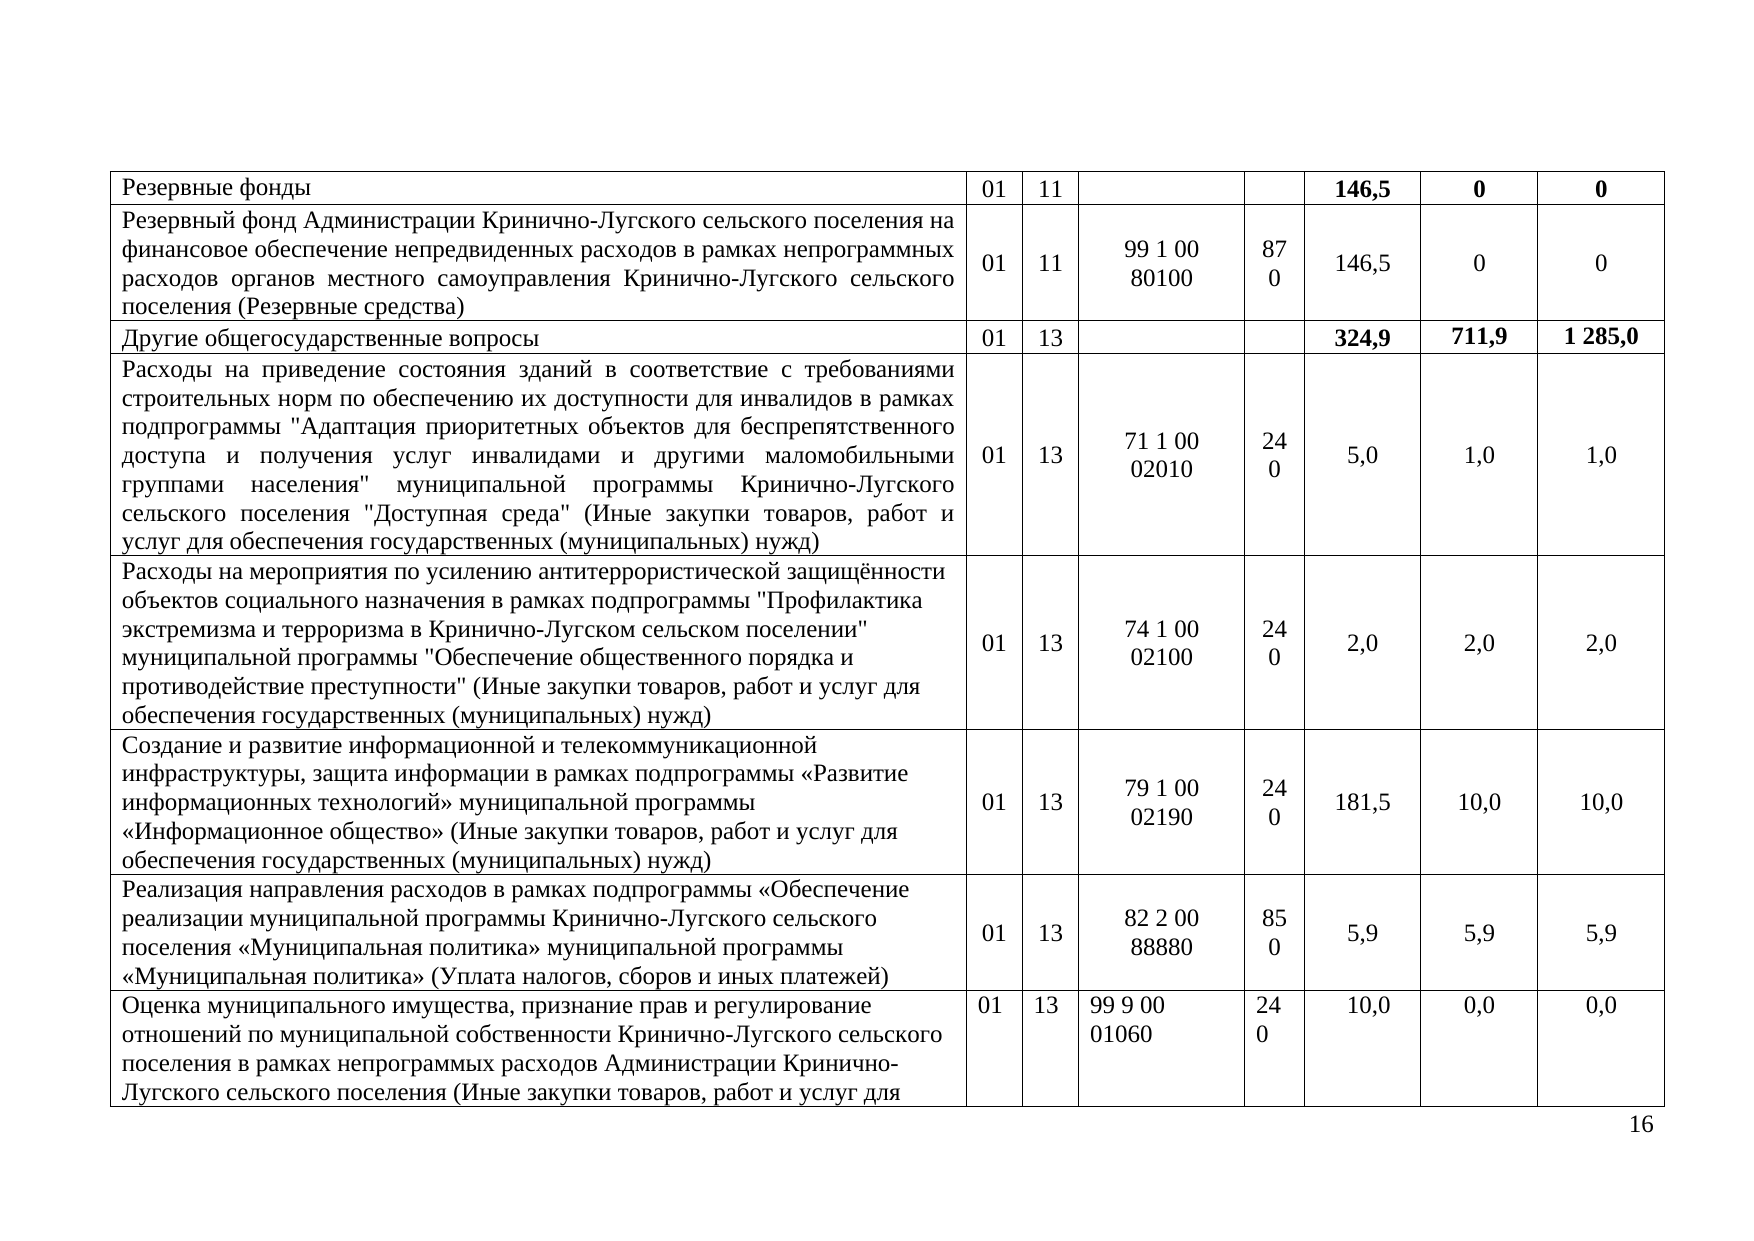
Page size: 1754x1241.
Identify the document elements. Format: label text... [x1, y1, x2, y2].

table_cell 0 [1421, 205, 1537, 320]
table_cell Реализация направления расходов в рамках подпрограммы «Обеспечение реализации муниципальной программы Кринично-Лугского сельского поселения «Муниципальная политика» муниципальной программы «Муниципальная политика» (Уплата налогов, сборов и иных платежей) [111, 875, 966, 989]
table_cell [1245, 321, 1304, 353]
table_cell 74 1 00 02100 [1079, 556, 1244, 729]
table_cell 01 [967, 556, 1022, 729]
table_cell 5,9 [1538, 875, 1664, 989]
table_cell 2,0 [1421, 556, 1537, 729]
table_cell 13 [1023, 354, 1078, 555]
table_cell 11 [1023, 172, 1078, 204]
table_cell 10,0 [1421, 730, 1537, 873]
table_cell 240 [1245, 730, 1304, 873]
table_cell 10,0 [1538, 730, 1664, 873]
table_cell 1,0 [1538, 354, 1664, 555]
table_cell 850 [1245, 875, 1304, 989]
table_cell 99 9 00 01060 [1079, 991, 1244, 1106]
table_cell 13 [1023, 991, 1078, 1106]
table_cell 181,5 [1305, 730, 1420, 873]
table_cell 13 [1023, 730, 1078, 873]
table_cell 146,5 [1305, 172, 1420, 204]
table_cell 01 [967, 172, 1022, 204]
table_cell 146,5 [1305, 205, 1420, 320]
table_cell 1 285,0 [1538, 321, 1664, 353]
table_cell Расходы на мероприятия по усилению антитеррористической защищённости объектов социального назначения в рамках подпрограммы "Профилактика экстремизма и терроризма в Кринично-Лугском сельском поселении" муниципальной программы "Обеспечение общественного порядка и противодействие преступности" (Иные закупки товаров, работ и услуг для обеспечения государственных (муниципальных) нужд) [111, 556, 966, 729]
table_cell 01 [967, 875, 1022, 989]
table_cell 240 [1245, 556, 1304, 729]
table_cell 5,9 [1421, 875, 1537, 989]
table_cell Создание и развитие информационной и телекоммуникационной инфраструктуры, защита информации в рамках подпрограммы «Развитие информационных технологий» муниципальной программы «Информационное общество» (Иные закупки товаров, работ и услуг для обеспечения государственных (муниципальных) нужд) [111, 730, 966, 873]
table_cell 0 [1421, 172, 1537, 204]
table_cell 1,0 [1421, 354, 1537, 555]
table_cell 0 [1538, 205, 1664, 320]
table_cell 79 1 00 02190 [1079, 730, 1244, 873]
table_cell [1245, 172, 1304, 204]
table_cell 01 [967, 730, 1022, 873]
table_cell 711,9 [1421, 321, 1537, 353]
table_cell Другие общегосударственные вопросы [111, 321, 966, 353]
table_cell Резервный фонд Администрации Кринично-Лугского сельского поселения на финансовое обеспечение непредвиденных расходов в рамках непрограммных расходов органов местного самоуправления Кринично-Лугского сельского поселения (Резервные средства) [111, 205, 966, 320]
table_cell [1079, 321, 1244, 353]
table_cell 2,0 [1538, 556, 1664, 729]
table_cell 99 1 00 80100 [1079, 205, 1244, 320]
table_cell 2,0 [1305, 556, 1420, 729]
table_cell 01 [967, 991, 1022, 1106]
table_cell 71 1 00 02010 [1079, 354, 1244, 555]
table_cell 10,0 [1305, 991, 1420, 1106]
table_cell 01 [967, 321, 1022, 353]
table_cell 0,0 [1538, 991, 1664, 1106]
table_cell 240 [1245, 354, 1304, 555]
table_cell 01 [967, 354, 1022, 555]
table_cell 0 [1538, 172, 1664, 204]
table_cell 13 [1023, 875, 1078, 989]
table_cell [111, 991, 966, 1106]
table_cell Расходы на приведение состояния зданий в соответствие с требованиями строительных норм по обеспечению их доступности для инвалидов в рамках подпрограммы "Адаптация приоритетных объектов для беспрепятственного доступа и получения услуг инвалидами и другими маломобильными группами населения" муниципальной программы Кринично-Лугского сельского поселения "Доступная среда" (Иные закупки товаров, работ и услуг для обеспечения государственных (муниципальных) нужд) [111, 354, 966, 555]
table_cell 324,9 [1305, 321, 1420, 353]
table_cell 13 [1023, 321, 1078, 353]
table_cell 11 [1023, 205, 1078, 320]
table_cell 5,0 [1305, 354, 1420, 555]
table_cell 240 [1245, 991, 1304, 1106]
table_cell 13 [1023, 556, 1078, 729]
table_cell 82 2 00 88880 [1079, 875, 1244, 989]
table_cell 01 [967, 205, 1022, 320]
table_cell 870 [1245, 205, 1304, 320]
table_cell [1079, 172, 1244, 204]
table_cell Резервные фонды [111, 172, 966, 204]
table_cell 5,9 [1305, 875, 1420, 989]
table_cell 0,0 [1421, 991, 1537, 1106]
